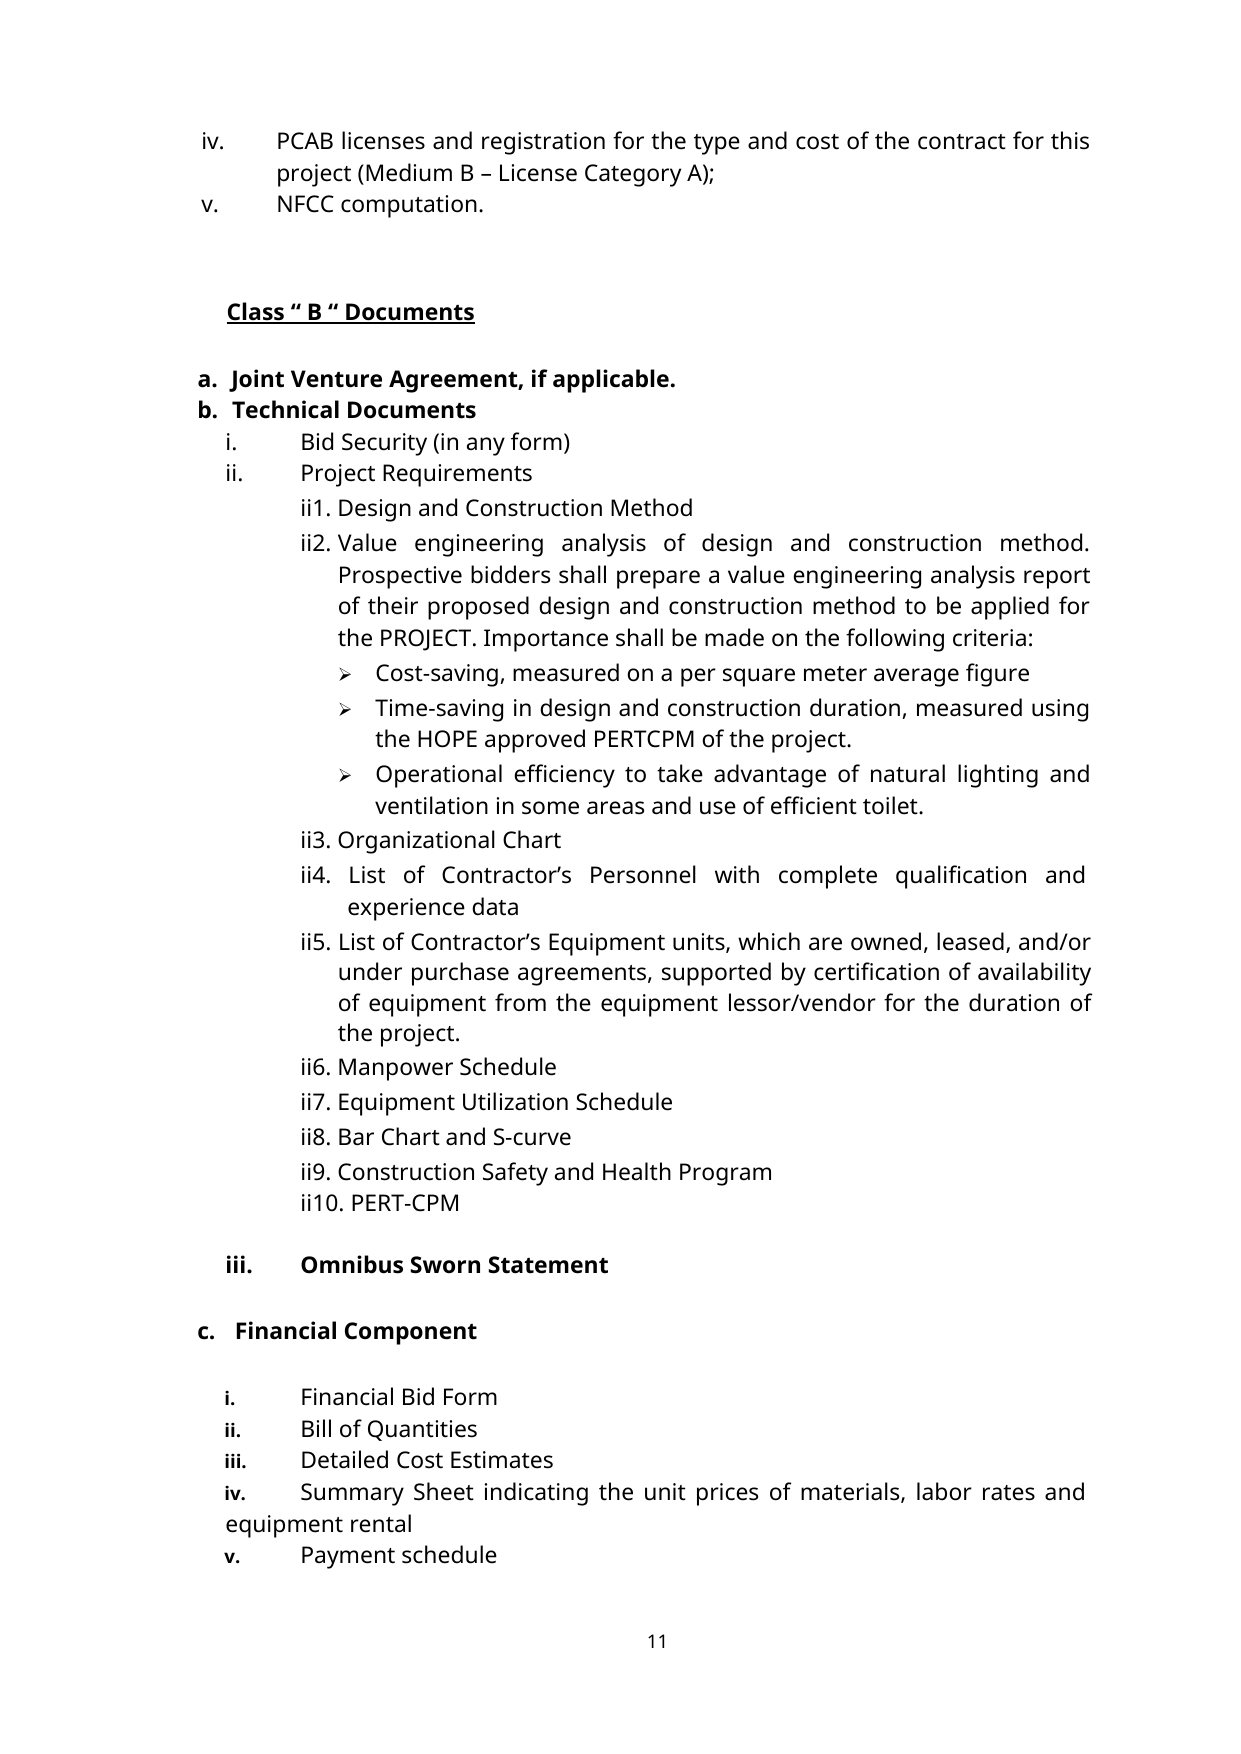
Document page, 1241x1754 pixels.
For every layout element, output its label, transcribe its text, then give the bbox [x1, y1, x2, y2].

list NFCC computation. [201, 188, 1077, 219]
text Class “ B “ Documents [203, 296, 1091, 327]
list Detailed Cost Estimates [224, 1444, 1087, 1476]
text ii7. Equipment Utilization Schedule [150, 1086, 1091, 1117]
list Bid Security (in any form) [225, 426, 1003, 457]
text ii6. Manpower Schedule [150, 1051, 1091, 1082]
text ii1. Design and Construction Method [300, 492, 1091, 523]
text ii4. List of Contractor’s Personnel with complete qualification and experience data [300, 859, 1087, 922]
list Operational efficiency to take advantage of natural lighting and ventilation in some areas and use of efficient toilet. [338, 758, 1091, 821]
list PCAB licenses and registration for the type and cost of the contract for this project (Medium B – License Category A); [201, 125, 1091, 188]
text a. Joint Venture Agreement, if applicable. [150, 363, 1091, 394]
list Bill of Quantities [224, 1413, 1087, 1444]
list Cost-saving, measured on a per square meter average figure [338, 657, 1091, 688]
list Financial Bid Form [224, 1381, 1087, 1412]
list Project Requirements [225, 457, 1097, 488]
list Technical Documents [197, 394, 1087, 426]
list Time-saving in design and construction duration, measured using the HOPE approved PERTCPM of the project. [338, 692, 1091, 754]
list Omnibus Sworn Statement [225, 1249, 1087, 1281]
text ii2. Value engineering analysis of design and construction method. Prospective bidders shall prepare a value engineering analysis report of their proposed design and construction method to be applied for the PROJECT. Importance shall be made on the following criteria: [300, 527, 1091, 653]
text c. Financial Component [197, 1315, 504, 1347]
text ii3. Organizational Chart [150, 824, 1091, 856]
list Summary Sheet indicating the unit prices of materials, labor rates and equipment rental [224, 1476, 1087, 1539]
text ii8. Bar Chart and S-curve [150, 1121, 1091, 1152]
list Payment schedule [224, 1539, 1087, 1570]
text ii9. Construction Safety and Health Program [203, 1156, 1091, 1187]
text ii5. List of Contractor’s Equipment units, which are owned, leased, and/or under purchase agreements, supported by certification of availability of equipment from the equipment lessor/vendor for the duration of the project. [300, 926, 1092, 1048]
text ii10. PERT-CPM [203, 1187, 504, 1218]
